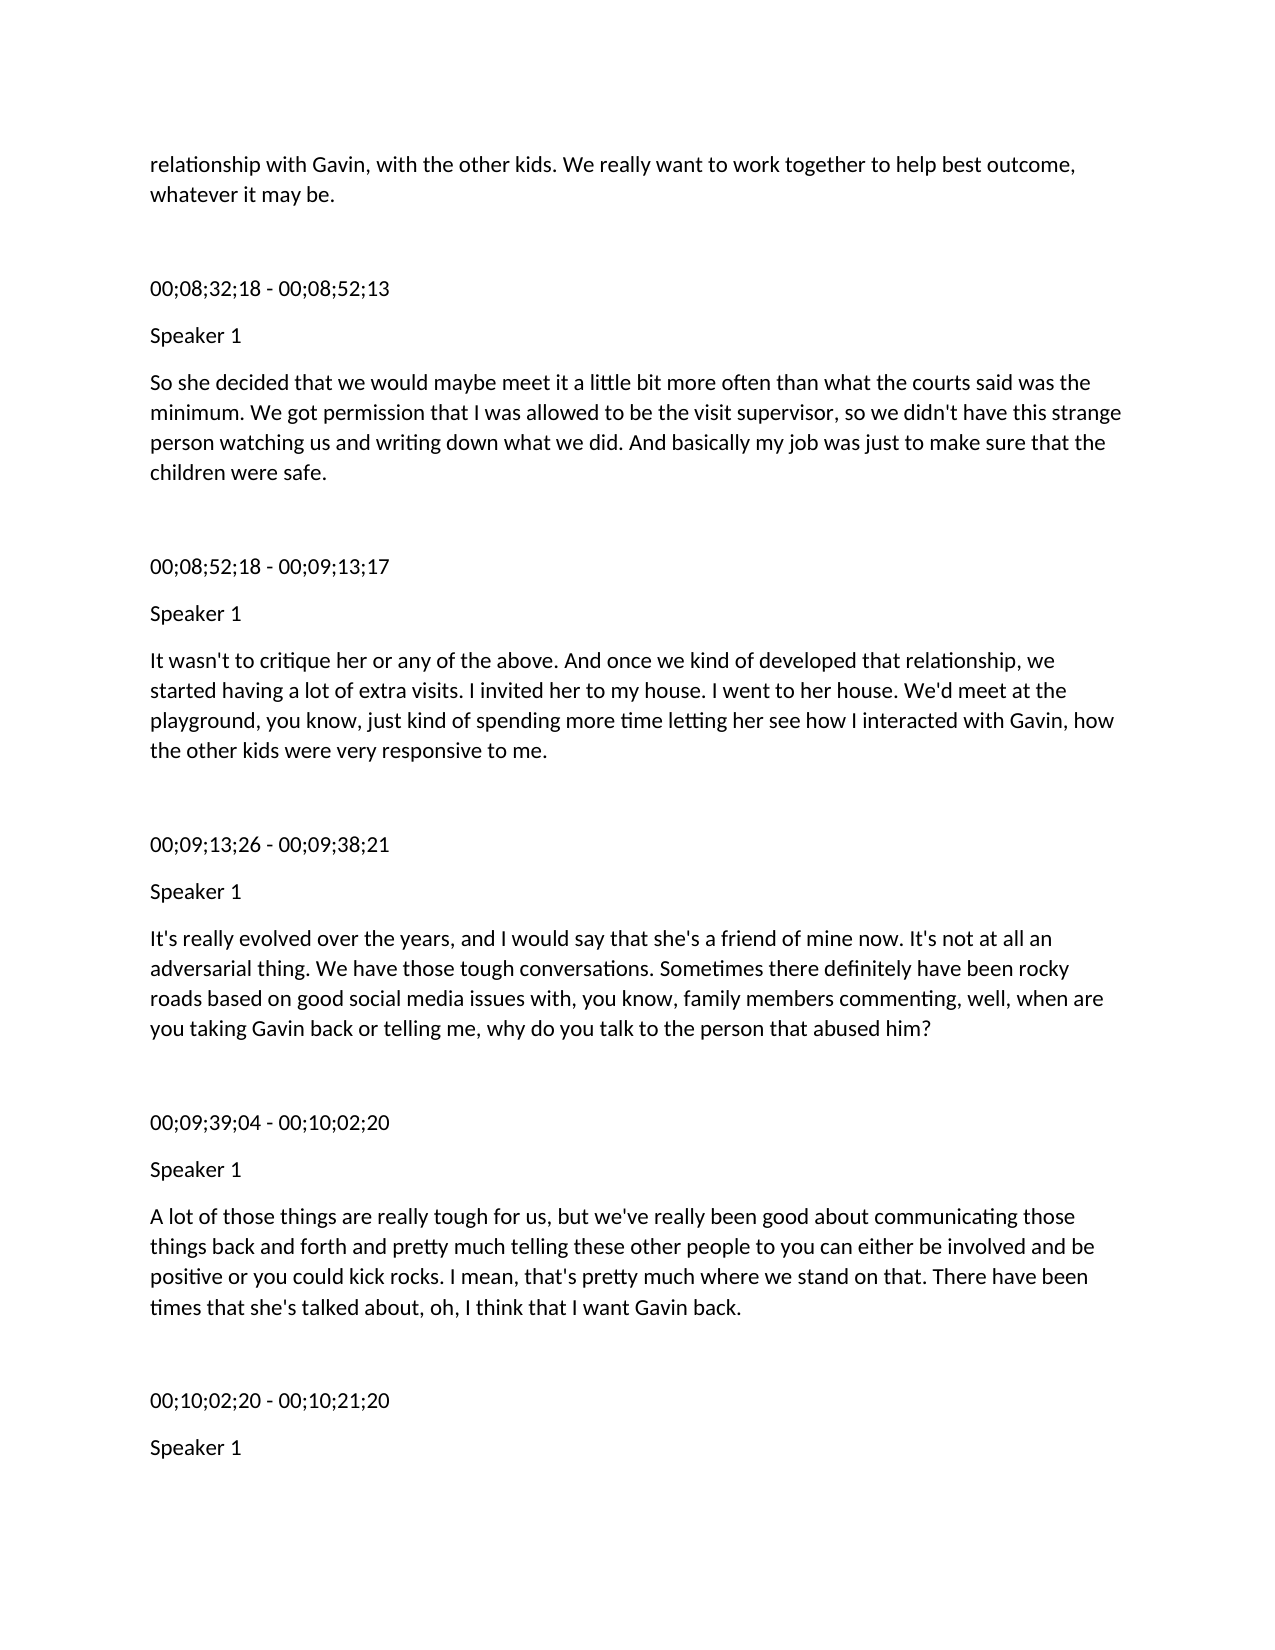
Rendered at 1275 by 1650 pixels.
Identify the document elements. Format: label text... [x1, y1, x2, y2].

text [150, 150, 1125, 208]
text 00;08;32;18 - 00;08;52;13 [150, 274, 1125, 302]
text Speaker 1 [150, 877, 1125, 905]
text 00;10;02;20 - 00;10;21;20 [150, 1386, 1125, 1414]
text It's really evolved over the years, and I would say that she's a friend of mine now. It's not at all an adversarial thing. We have those tough conversations. Sometimes there definitely have been rocky roads based on good social media issues with, you know, family members commenting, well, when are you taking Gavin back or telling me, why do you talk to the person that abused him? [150, 924, 1125, 1043]
text So she decided that we would maybe meet it a little bit more often than what the courts said was the minimum. We got permission that I was allowed to be the visit supervisor, so we didn't have this strange person watching us and writing down what we did. And basically my job was just to make sure that the children were safe. [150, 368, 1125, 486]
text A lot of those things are really tough for us, but we've really been good about communicating those things back and forth and pretty much telling these other people to you can either be involved and be positive or you could kick rocks. I mean, that's pretty much where we stand on that. There have been times that she's talked about, oh, I think that I want Gavin back. [150, 1202, 1125, 1321]
text 00;09;39;04 - 00;10;02;20 [150, 1108, 1125, 1136]
text Speaker 1 [150, 599, 1125, 627]
text Speaker 1 [150, 321, 1125, 349]
text Speaker 1 [150, 1155, 1125, 1183]
text It wasn't to critique her or any of the above. And once we kind of developed that relationship, we started having a lot of extra visits. I invited her to my house. I went to her house. We'd meet at the playground, you know, just kind of spending more time letting her see how I interacted with Gavin, how the other kids were very responsive to me. [150, 646, 1125, 764]
text 00;08;52;18 - 00;09;13;17 [150, 552, 1125, 580]
text Speaker 1 [150, 1433, 1125, 1461]
text 00;09;13;26 - 00;09;38;21 [150, 830, 1125, 858]
